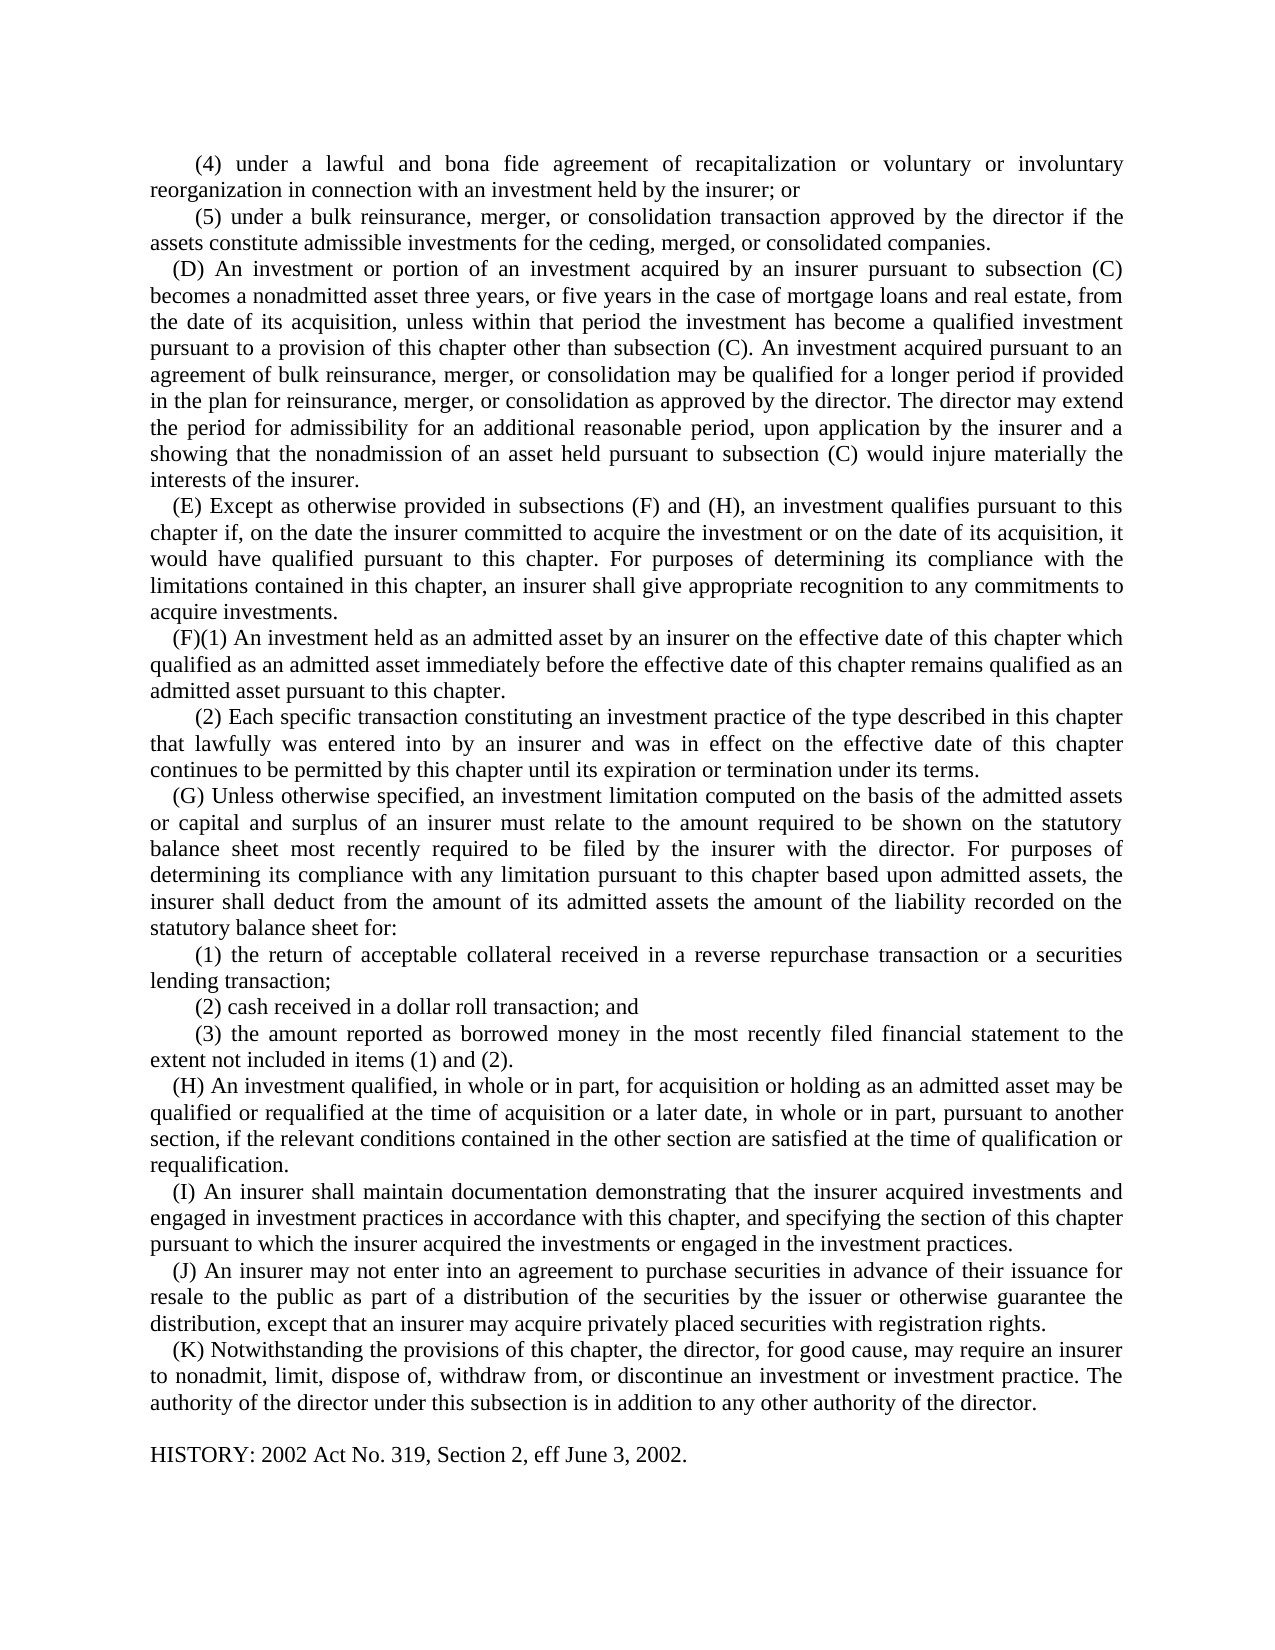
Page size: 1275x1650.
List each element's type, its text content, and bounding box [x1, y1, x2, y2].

text (4) under a lawful and bona fide agreement of recapitalization or voluntary or involuntary reorganization in connection with an investment held by the insurer; or [150, 150, 1125, 203]
text (F)(1) An investment held as an admitted asset by an insurer on the effective date of this chapter which qualified as an admitted asset immediately before the effective date of this chapter remains qualified as an admitted asset pursuant to this chapter. [150, 624, 1125, 703]
text (3) the amount reported as borrowed money in the most recently filed financial statement to the extent not included in items (1) and (2). [150, 1020, 1125, 1072]
text (1) the return of acceptable collateral received in a reverse repurchase transaction or a securities lending transaction; [150, 941, 1125, 993]
text (2) cash received in a dollar roll transaction; and [150, 993, 1125, 1020]
text (J) An insurer may not enter into an agreement to purchase securities in advance of their issuance for resale to the public as part of a distribution of the securities by the issuer or otherwise guarantee the distribution, except that an insurer may acquire privately placed securities with registration rights. [150, 1257, 1125, 1336]
text (D) An investment or portion of an investment acquired by an insurer pursuant to subsection (C) becomes a nonadmitted asset three years, or five years in the case of mortgage loans and real estate, from the date of its acquisition, unless within that period the investment has become a qualified investment pursuant to a provision of this chapter other than subsection (C). An investment acquired pursuant to an agreement of bulk reinsurance, merger, or consolidation may be qualified for a longer period if provided in the plan for reinsurance, merger, or consolidation as approved by the director. The director may extend the period for admissibility for an additional reasonable period, upon application by the insurer and a showing that the nonadmission of an asset held pursuant to subsection (C) would injure materially the interests of the insurer. [150, 255, 1125, 493]
text (G) Unless otherwise specified, an investment limitation computed on the basis of the admitted assets or capital and surplus of an insurer must relate to the amount required to be shown on the statutory balance sheet most recently required to be filed by the insurer with the director. For purposes of determining its compliance with any limitation pursuant to this chapter based upon admitted assets, the insurer shall deduct from the amount of its admitted assets the amount of the liability recorded on the statutory balance sheet for: [150, 782, 1125, 941]
text (5) under a bulk reinsurance, merger, or consolidation transaction approved by the director if the assets constitute admissible investments for the ceding, merged, or consolidated companies. [150, 203, 1125, 255]
text (K) Notwithstanding the provisions of this chapter, the director, for good cause, may require an insurer to nonadmit, limit, dispose of, withdraw from, or discontinue an investment or investment practice. The authority of the director under this subsection is in addition to any other authority of the director. [150, 1336, 1125, 1415]
text HISTORY: 2002 Act No. 319, Section 2, eff June 3, 2002. [150, 1441, 1125, 1468]
text (I) An insurer shall maintain documentation demonstrating that the insurer acquired investments and engaged in investment practices in accordance with this chapter, and specifying the section of this chapter pursuant to which the insurer acquired the investments or engaged in the investment practices. [150, 1178, 1125, 1257]
text (2) Each specific transaction constituting an investment practice of the type described in this chapter that lawfully was entered into by an insurer and was in effect on the effective date of this chapter continues to be permitted by this chapter until its expiration or termination under its terms. [150, 703, 1125, 782]
text (E) Except as otherwise provided in subsections (F) and (H), an investment qualifies pursuant to this chapter if, on the date the insurer committed to acquire the investment or on the date of its acquisition, it would have qualified pursuant to this chapter. For purposes of determining its compliance with the limitations contained in this chapter, an insurer shall give appropriate recognition to any commitments to acquire investments. [150, 493, 1125, 624]
text (H) An investment qualified, in whole or in part, for acquisition or holding as an admitted asset may be qualified or requalified at the time of acquisition or a later date, in whole or in part, pursuant to another section, if the relevant conditions contained in the other section are satisfied at the time of qualification or requalification. [150, 1072, 1125, 1178]
